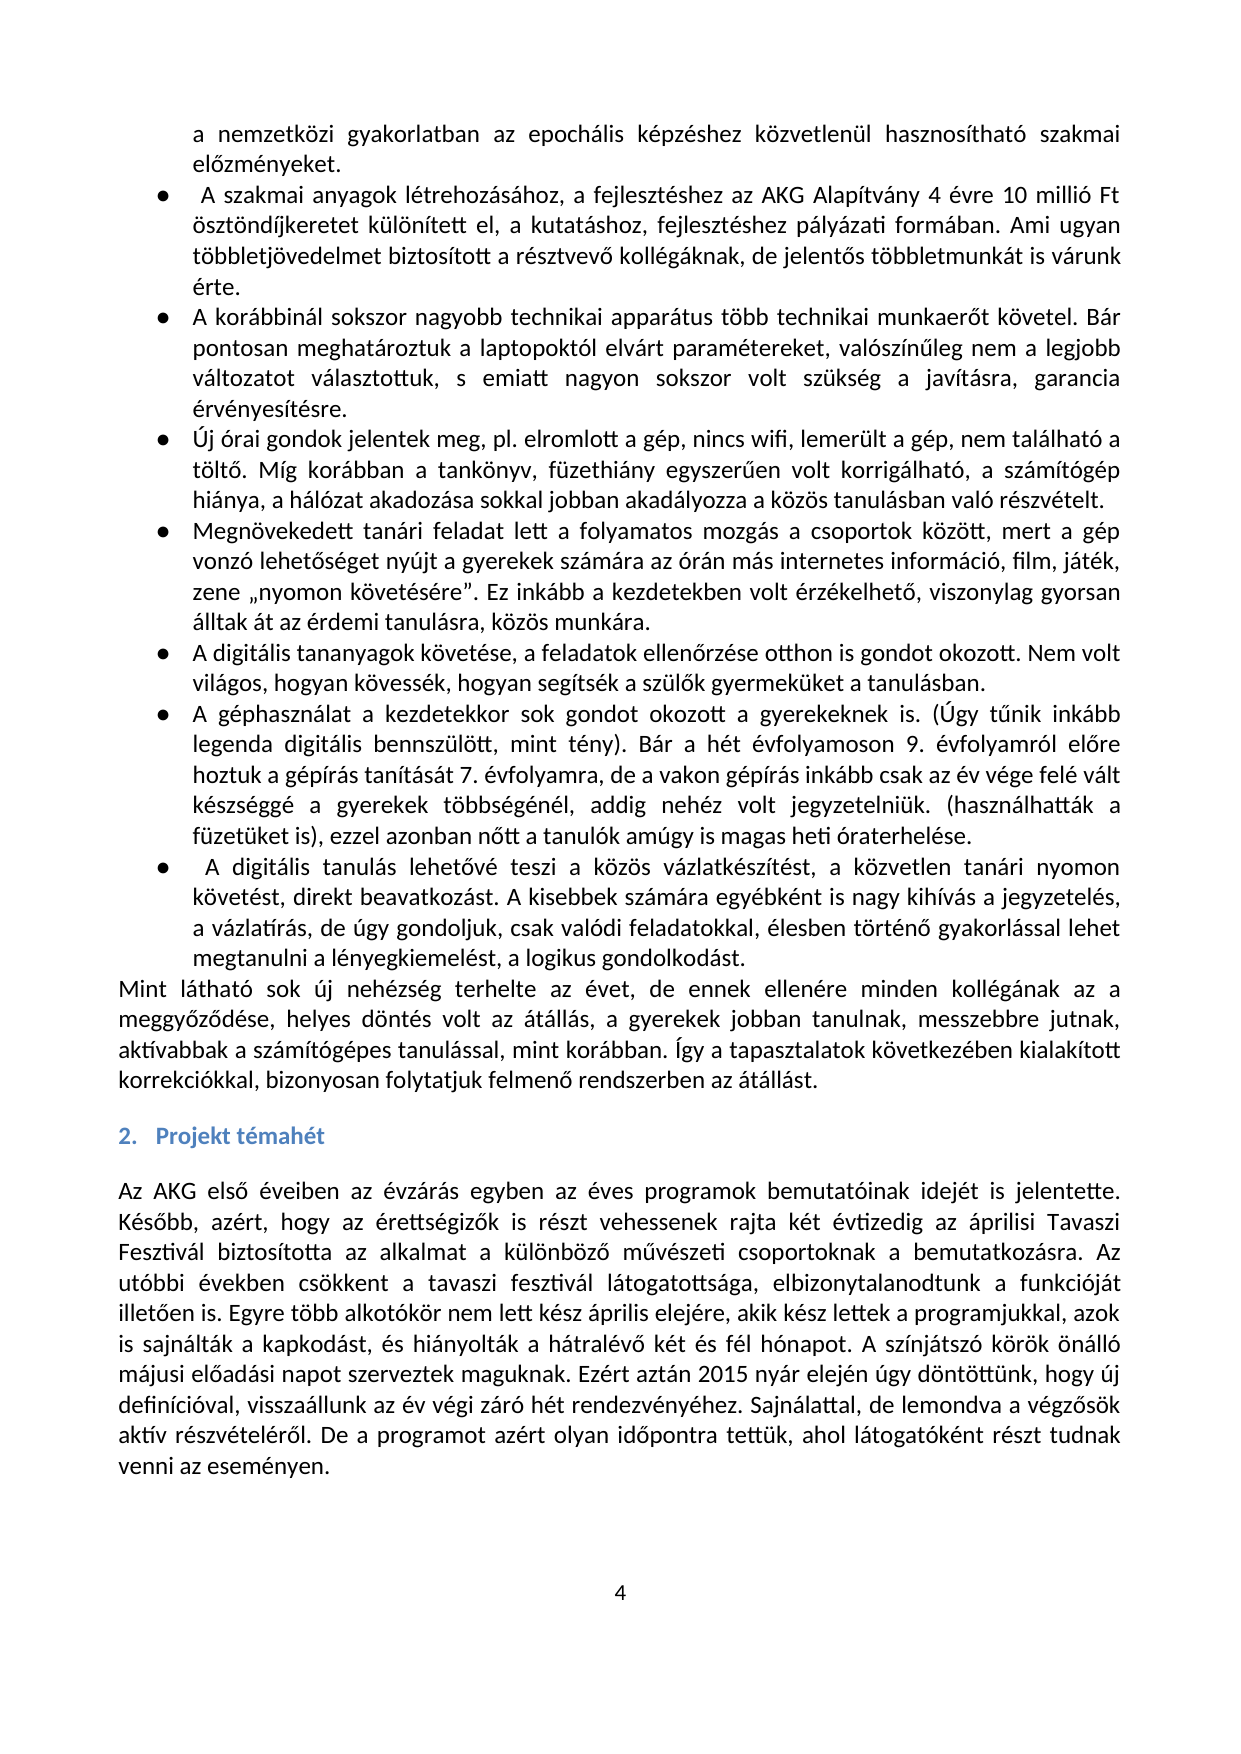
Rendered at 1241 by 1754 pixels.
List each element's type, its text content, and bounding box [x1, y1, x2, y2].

list A digitális tanulás lehetővé teszi a közös vázlatkészítést, a közvetlen tanári nyomon követést, direkt beavatkozást. A kisebbek számára egyébként is nagy kihívás a jegyzetelés, a vázlatírás, de úgy gondoljuk, csak valódi feladatokkal, élesben történő gyakorlással lehet megtanulni a lényegkiemelést, a logikus gondolkodást. [155, 851, 1122, 973]
text Mint látható sok új nehézség terhelte az évet, de ennek ellenére minden kollégának az a meggyőződése, helyes döntés volt az átállás, a gyerekek jobban tanulnak, messzebbre jutnak, aktívabbak a számítógépes tanulással, mint korábban. Így a tapasztalatok következében kialakított korrekciókkal, bizonyosan folytatjuk felmenő rendszerben az átállást. [118, 973, 1122, 1095]
list Megnövekedett tanári feladat lett a folyamatos mozgás a csoportok között, mert a gép vonzó lehetőséget nyújt a gyerekek számára az órán más internetes információ, film, játék, zene „nyomon követésére”. Ez inkább a kezdetekben volt érzékelhető, viszonylag gyorsan álltak át az érdemi tanulásra, közös munkára. [155, 515, 1122, 637]
list A korábbinál sokszor nagyobb technikai apparátus több technikai munkaerőt követel. Bár pontosan meghatároztuk a laptopoktól elvárt paramétereket, valószínűleg nem a legjobb változatot választottuk, s emiatt nagyon sokszor volt szükség a javításra, garancia érvényesítésre. [155, 301, 1122, 423]
list A szakmai anyagok létrehozásához, a fejlesztéshez az AKG Alapítvány 4 évre 10 millió Ft ösztöndíjkeretet különített el, a kutatáshoz, fejlesztéshez pályázati formában. Ami ugyan többletjövedelmet biztosított a résztvevő kollégáknak, de jelentős többletmunkát is várunk érte. [155, 179, 1122, 301]
list Új órai gondok jelentek meg, pl. elromlott a gép, nincs wifi, lemerült a gép, nem található a töltő. Míg korábban a tankönyv, füzethiány egyszerűen volt korrigálható, a számítógép hiánya, a hálózat akadozása sokkal jobban akadályozza a közös tanulásban való részvételt. [155, 423, 1122, 515]
text Az AKG első éveiben az évzárás egyben az éves programok bemutatóinak idejét is jelentette. Később, azért, hogy az érettségizők is részt vehessenek rajta két évtizedig az áprilisi Tavaszi Fesztivál biztosította az alkalmat a különböző művészeti csoportoknak a bemutatkozásra. Az utóbbi években csökkent a tavaszi fesztivál látogatottsága, elbizonytalanodtunk a funkcióját illetően is. Egyre több alkotókör nem lett kész április elejére, akik kész lettek a programjukkal, azok is sajnálták a kapkodást, és hiányolták a hátralévő két és fél hónapot. A színjátszó körök önálló májusi előadási napot szerveztek maguknak. Ezért aztán 2015 nyár elején úgy döntöttünk, hogy új definícióval, visszaállunk az év végi záró hét rendezvényéhez. Sajnálattal, de lemondva a végzősök aktív részvételéről. De a programot azért olyan időpontra tettük, ahol látogatóként részt tudnak venni az eseményen. [118, 1175, 1122, 1481]
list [155, 118, 1122, 179]
list A géphasználat a kezdetekkor sok gondot okozott a gyerekeknek is. (Úgy tűnik inkább legenda digitális bennszülött, mint tény). Bár a hét évfolyamoson 9. évfolyamról előre hoztuk a gépírás tanítását 7. évfolyamra, de a vakon gépírás inkább csak az év vége felé vált készséggé a gyerekek többségénél, addig nehéz volt jegyzetelniük. (használhatták a füzetüket is), ezzel azonban nőtt a tanulók amúgy is magas heti óraterhelése. [155, 698, 1122, 851]
subtitle Projekt témahét [118, 1120, 1122, 1150]
list A digitális tananyagok követése, a feladatok ellenőrzése otthon is gondot okozott. Nem volt világos, hogyan kövessék, hogyan segítsék a szülők gyermeküket a tanulásban. [155, 637, 1122, 698]
